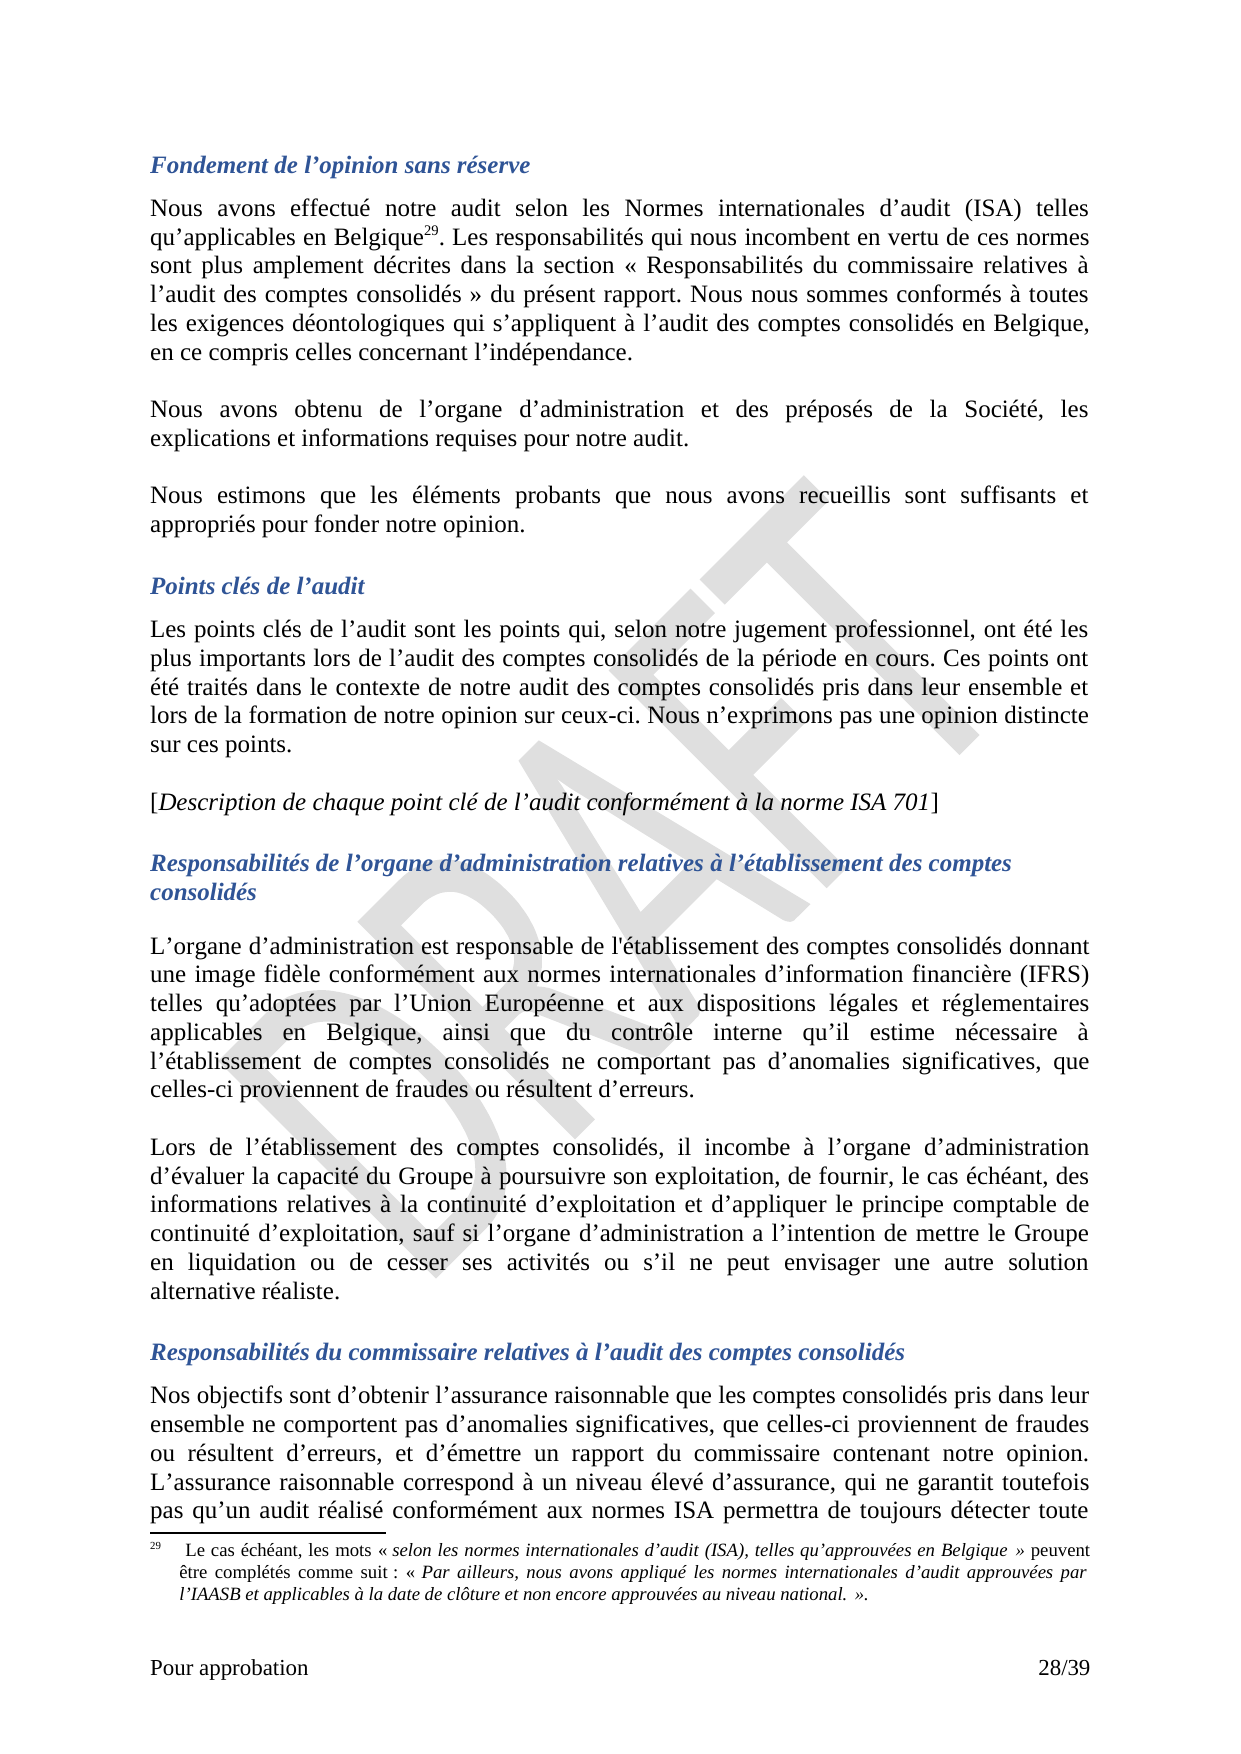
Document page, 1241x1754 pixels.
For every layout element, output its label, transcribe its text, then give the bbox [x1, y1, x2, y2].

text [Description de chaque point clé de l’audit conformément à la norme ISA 701] [150, 787, 1090, 815]
text Points clés de l’audit [150, 571, 1090, 600]
text Responsabilités de l’organe d’administration relatives à l’établissement des comptes consolidés [150, 848, 1090, 906]
text Nous avons effectué notre audit selon les Normes internationales d’audit (ISA) telles qu’applicables en Belgique. Les responsabilités qui nous incombent en vertu de ces normes sont plus amplement décrites dans la section « Responsabilités du commissaire relatives à l’audit des comptes consolidés » du présent rapport. Nous nous sommes conformés à toutes les exigences déontologiques qui s’appliquent à l’audit des comptes consolidés en Belgique, en ce compris celles concernant l’indépendance. [150, 193, 1090, 366]
text Nous avons obtenu de l’organe d’administration et des préposés de la Société, les explications et informations requises pour notre audit. [150, 394, 1090, 452]
text Fondement de l’opinion sans réserve [150, 150, 1090, 179]
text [150, 1381, 1090, 1524]
text Lors de l’établissement des comptes consolidés, il incombe à l’organe d’administration d’évaluer la capacité du Groupe à poursuivre son exploitation, de fournir, le cas échéant, des informations relatives à la continuité d’exploitation et d’appliquer le principe comptable de continuité d’exploitation, sauf si l’organe d’administration a l’intention de mettre le Groupe en liquidation ou de cesser ses activités ou s’il ne peut envisager une autre solution alternative réaliste. [150, 1132, 1090, 1304]
text Les points clés de l’audit sont les points qui, selon notre jugement professionnel, ont été les plus importants lors de l’audit des comptes consolidés de la période en cours. Ces points ont été traités dans le contexte de notre audit des comptes consolidés pris dans leur ensemble et lors de la formation de notre opinion sur ceux-ci. Nous n’exprimons pas une opinion distincte sur ces points. [150, 614, 1090, 758]
text L’organe d’administration est responsable de l'établissement des comptes consolidés donnant une image fidèle conformément aux normes internationales d’information financière (IFRS) telles qu’adoptées par l’Union Européenne et aux dispositions légales et réglementaires applicables en Belgique, ainsi que du contrôle interne qu’il estime nécessaire à l’établissement de comptes consolidés ne comportant pas d’anomalies significatives, que celles-ci proviennent de fraudes ou résultent d’erreurs. [150, 931, 1090, 1103]
text Nous estimons que les éléments probants que nous avons recueillis sont suffisants et appropriés pour fonder notre opinion. [150, 481, 1090, 538]
text Responsabilités du commissaire relatives à l’audit des comptes consolidés [150, 1337, 1090, 1366]
